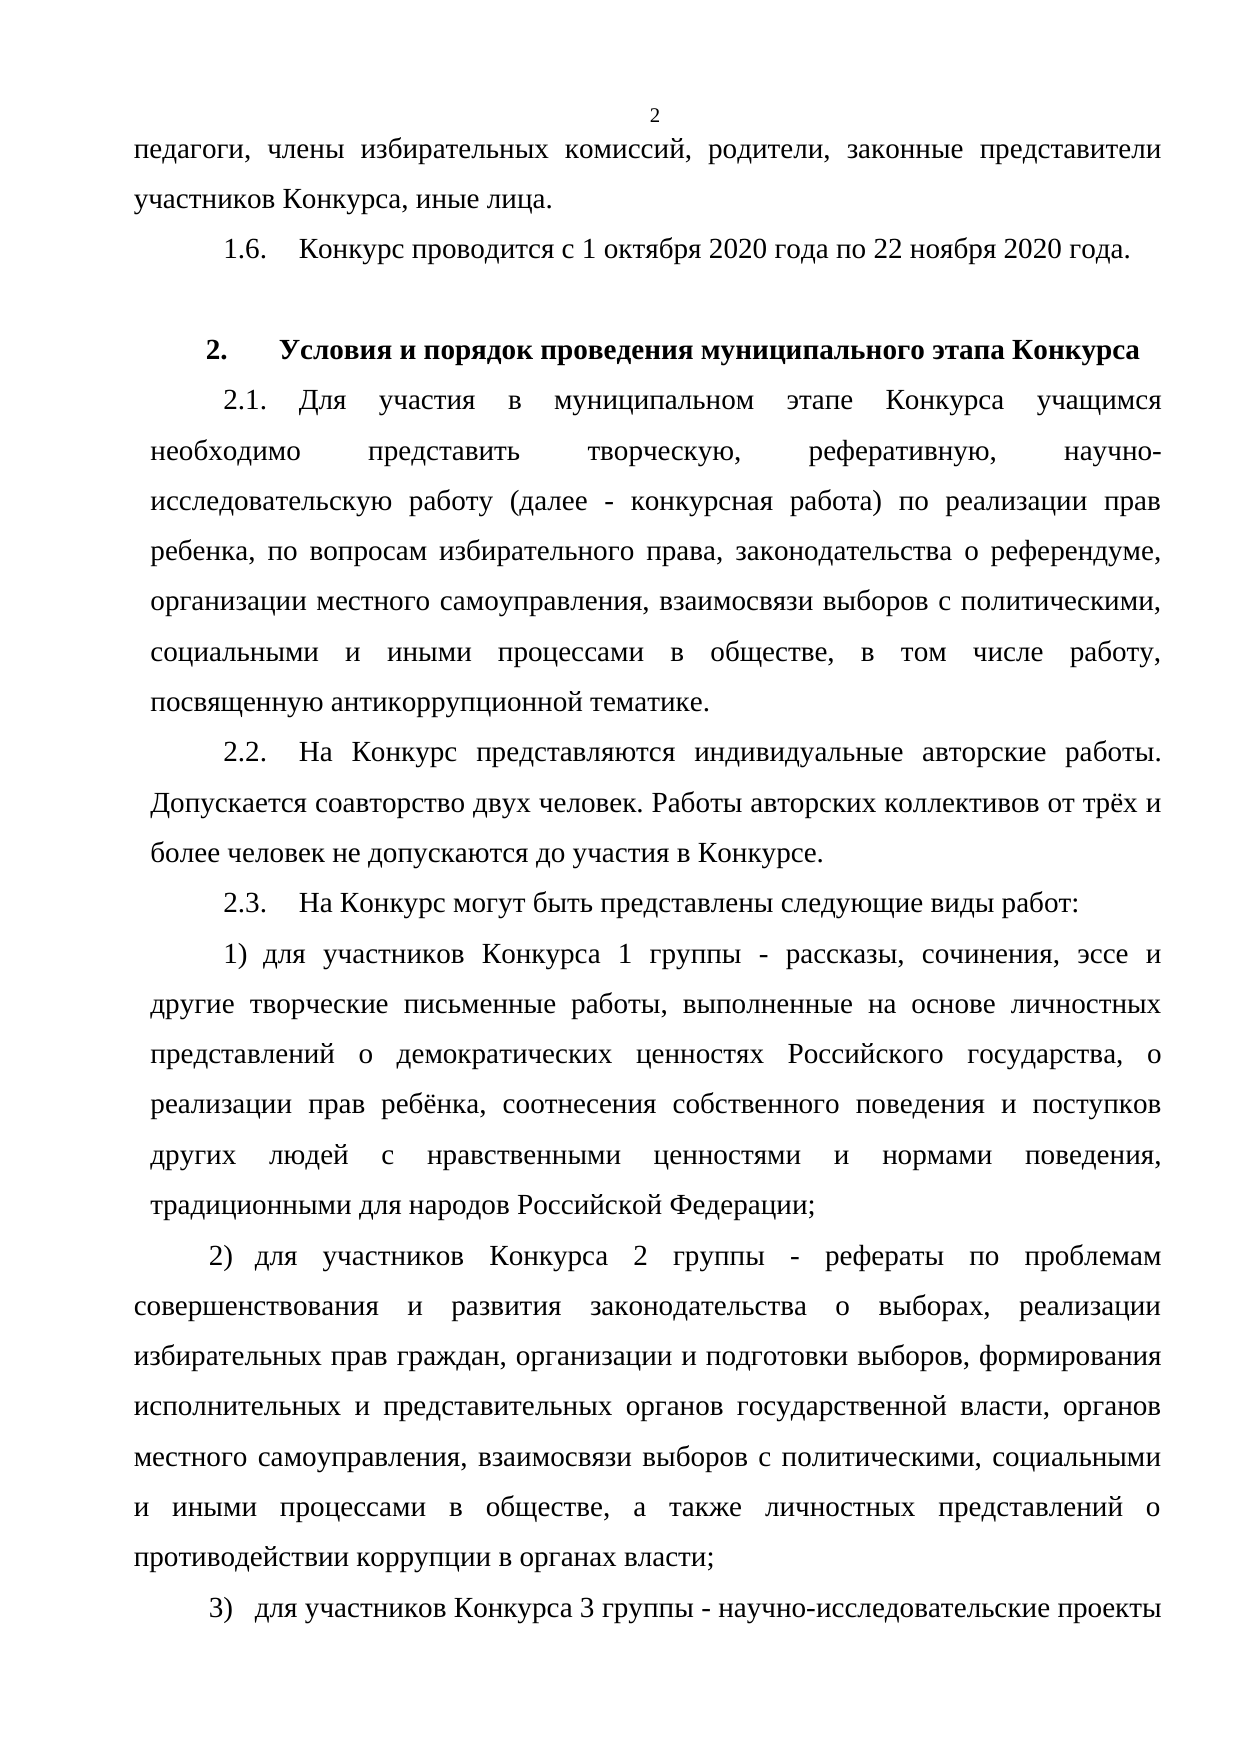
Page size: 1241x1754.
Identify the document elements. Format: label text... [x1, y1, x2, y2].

list для участников Конкурса 1 группы - рассказы, сочинения, эссе и другие творческие письменные работы, выполненные на основе личностных представлений о демократических ценностях Российского государства, о реализации прав ребёнка, соотнесения собственного поведения и поступков других людей с нравственными ценностями и нормами поведения, традиционными для народов Российской Федерации; [150, 936, 1162, 1221]
list Для участия в муниципальном этапе Конкурса учащимся необходимо представить творческую, реферативную, научно-исследовательскую работу (далее - конкурсная работа) по реализации прав ребенка, по вопросам избирательного права, законодательства о референдуме, организации местного самоуправления, взаимосвязи выборов с политическими, социальными и иными процессами в обществе, в том числе работу, посвященную антикоррупционной тематике. [150, 382, 1162, 718]
list Конкурс проводится с 1 октября 2020 года по 22 ноября 2020 года. [133, 231, 1162, 265]
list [133, 1590, 1162, 1623]
list На Конкурс представляются индивидуальные авторские работы. Допускается соавторство двух человек. Работы авторских коллективов от трёх и более человек не допускаются до участия в Конкурсе. [150, 734, 1162, 869]
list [133, 131, 1162, 214]
list для участников Конкурса 2 группы - рефераты по проблемам совершенствования и развития законодательства о выборах, реализации избирательных прав граждан, организации и подготовки выборов, формирования исполнительных и представительных органов государственной власти, органов местного самоуправления, взаимосвязи выборов с политическими, социальными и иными процессами в обществе, а также личностных представлений о противодействии коррупции в органах власти; [133, 1238, 1162, 1573]
list На Конкурс могут быть представлены следующие виды работ: [133, 885, 1162, 919]
list Условия и порядок проведения муниципального этапа Конкурса [133, 332, 1162, 366]
